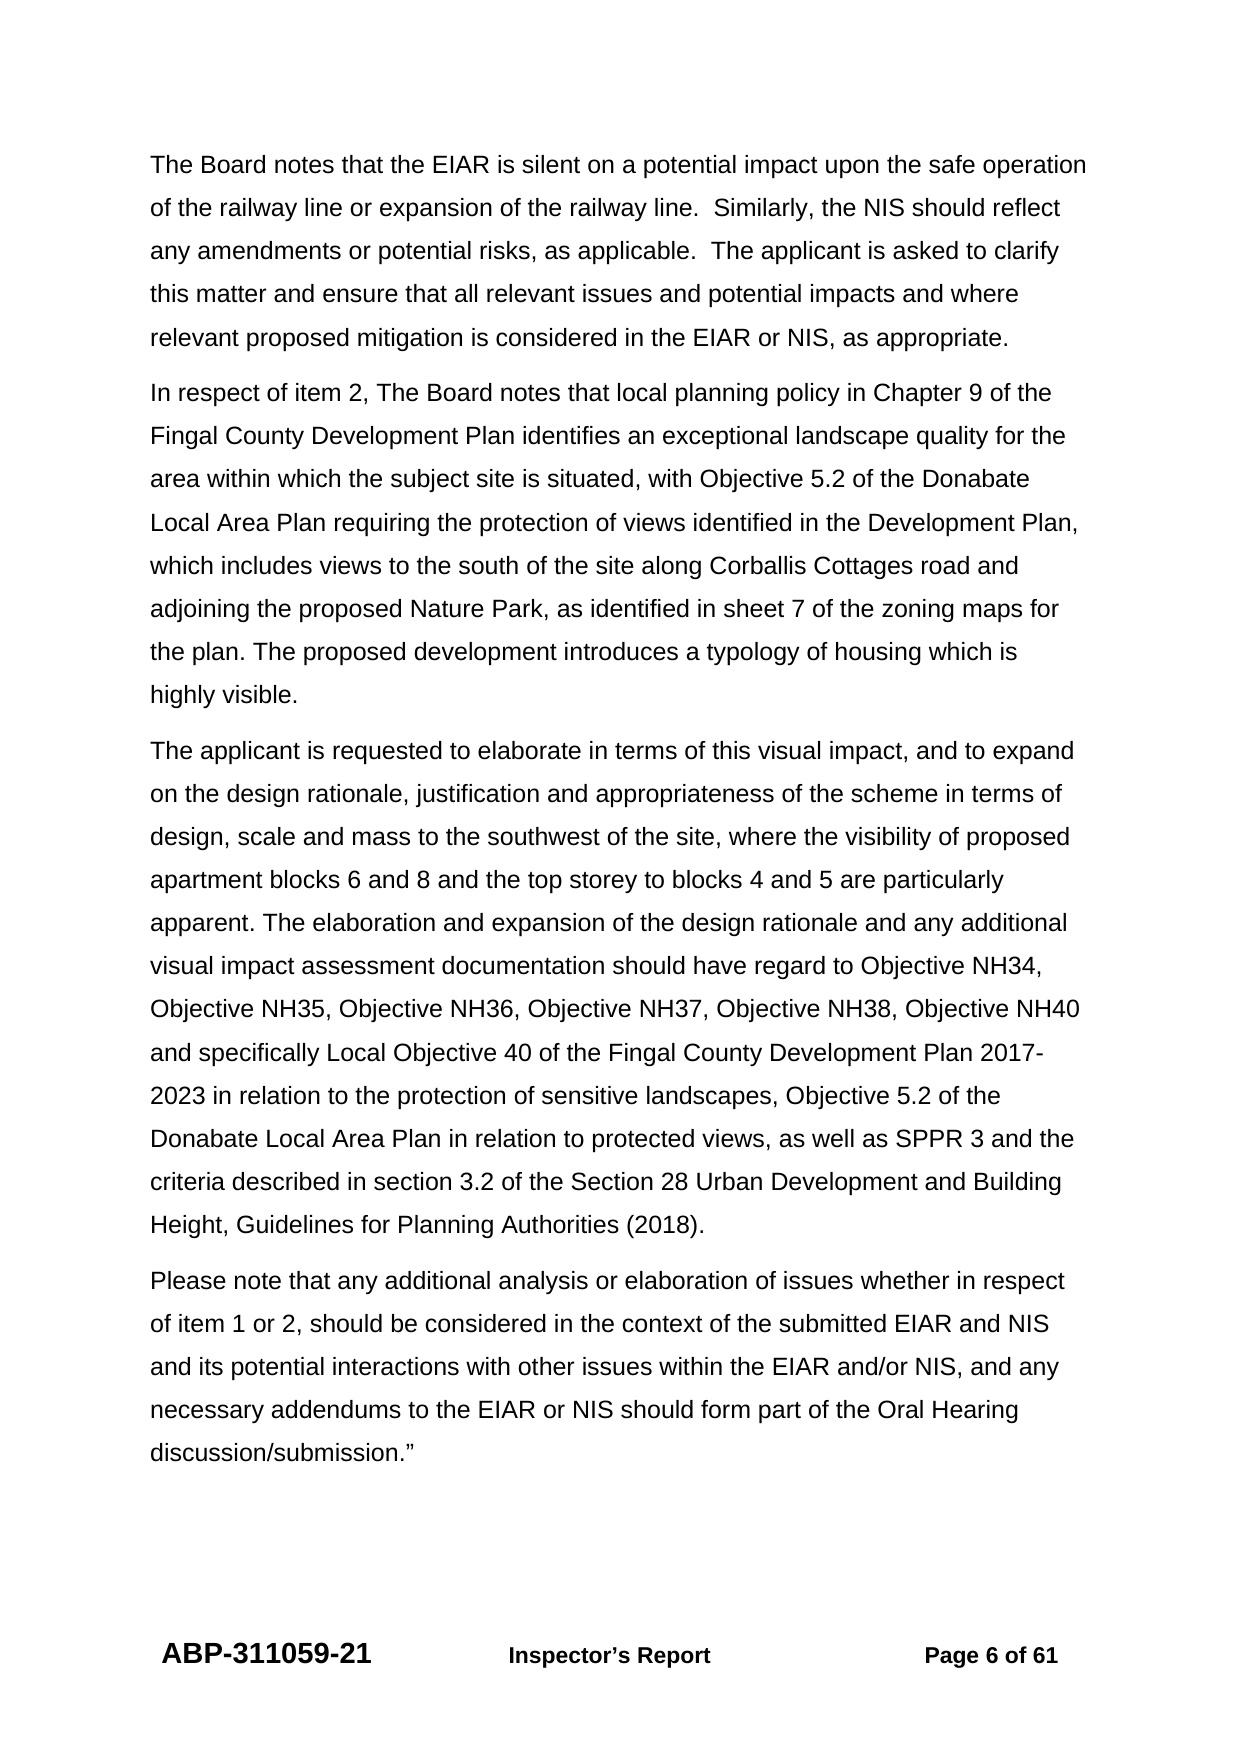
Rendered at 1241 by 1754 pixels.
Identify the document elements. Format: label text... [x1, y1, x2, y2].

text The Board notes that the EIAR is silent on a potential impact upon the safe operation of the railway line or expansion of the railway line. Similarly, the NIS should reflect any amendments or potential risks, as applicable. The applicant is asked to clarify this matter and ensure that all relevant issues and potential impacts and where relevant proposed mitigation is considered in the EIAR or NIS, as appropriate. [150, 150, 1090, 351]
text Please note that any additional analysis or elaboration of issues whether in respect of item 1 or 2, should be considered in the context of the submitted EIAR and NIS and its potential interactions with other issues within the EIAR and/or NIS, and any necessary addendums to the EIAR or NIS should form part of the Oral Hearing discussion/submission.” [150, 1266, 1090, 1467]
text In respect of item 2, The Board notes that local planning policy in Chapter 9 of the Fingal County Development Plan identifies an exceptional landscape quality for the area within which the subject site is situated, with Objective 5.2 of the Donabate Local Area Plan requiring the protection of views identified in the Development Plan, which includes views to the south of the site along Corballis Cottages road and adjoining the proposed Nature Park, as identified in sheet 7 of the zoning maps for the plan. The proposed development introduces a typology of housing which is highly visible. [150, 378, 1090, 709]
text The applicant is requested to elaborate in terms of this visual impact, and to expand on the design rationale, justification and appropriateness of the scheme in terms of design, scale and mass to the southwest of the site, where the visibility of proposed apartment blocks 6 and 8 and the top storey to blocks 4 and 5 are particularly apparent. The elaboration and expansion of the design rationale and any additional visual impact assessment documentation should have regard to Objective NH34, Objective NH35, Objective NH36, Objective NH37, Objective NH38, Objective NH40 and specifically Local Objective 40 of the Fingal County Development Plan 2017-2023 in relation to the protection of sensitive landscapes, Objective 5.2 of the Donabate Local Area Plan in relation to protected views, as well as SPPR 3 and the criteria described in section 3.2 of the Section 28 Urban Development and Building Height, Guidelines for Planning Authorities (2018). [150, 736, 1090, 1239]
